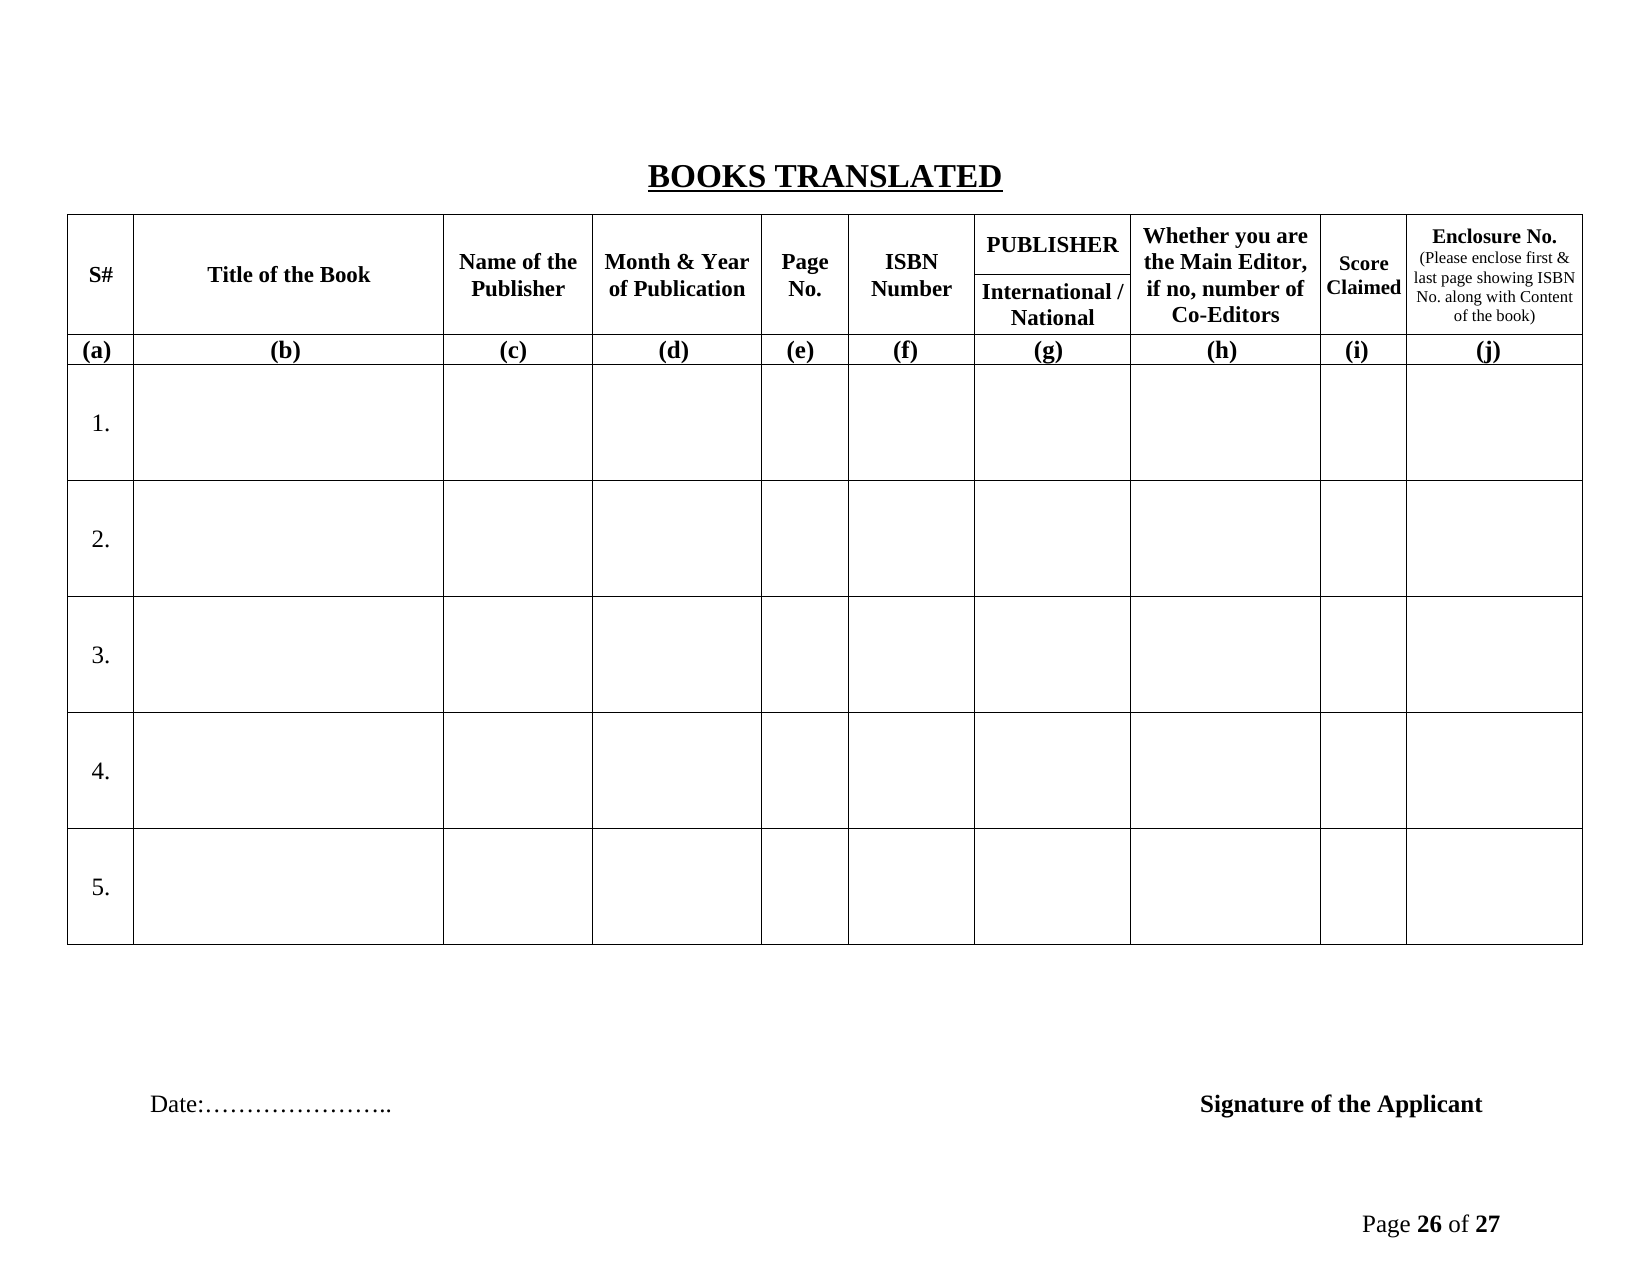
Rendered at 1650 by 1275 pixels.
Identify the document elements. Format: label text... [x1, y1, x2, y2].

table_cell [593, 713, 761, 828]
table_cell [1407, 713, 1582, 828]
table_cell [68, 335, 133, 364]
table_cell [762, 365, 848, 480]
table_header Name of the Publisher [444, 215, 592, 334]
table_cell [1407, 597, 1582, 712]
table_cell [1407, 335, 1582, 364]
table_cell [1131, 365, 1320, 480]
table_cell [1131, 597, 1320, 712]
table_header Page No. [762, 215, 848, 334]
table_cell [762, 597, 848, 712]
table_cell International / National [975, 275, 1130, 334]
table_cell [762, 713, 848, 828]
table_cell [762, 829, 848, 944]
table_header Enclosure No. (Please enclose first & last page showing ISBN No. along with Content of the book) [1407, 215, 1582, 334]
table_cell [849, 713, 974, 828]
table_cell 4. [68, 713, 133, 828]
table_cell [593, 365, 761, 480]
table_cell [975, 829, 1130, 944]
table_cell [593, 829, 761, 944]
table_cell [975, 365, 1130, 480]
table_header PUBLISHER [975, 215, 1130, 274]
table_cell [1321, 713, 1406, 828]
table_cell [134, 597, 443, 712]
table_cell [1321, 481, 1406, 596]
table_cell [975, 335, 1130, 364]
table_cell [1321, 365, 1406, 480]
table_cell [1131, 713, 1320, 828]
table_header S# [68, 215, 133, 334]
table_cell 2. [68, 481, 133, 596]
table_cell [1321, 335, 1406, 364]
text Date:………………….. Signature of the Applicant [150, 1089, 1500, 1118]
table_cell [849, 829, 974, 944]
table_cell [849, 481, 974, 596]
table_cell [444, 481, 592, 596]
table_cell [1321, 597, 1406, 712]
table_cell [1131, 335, 1320, 364]
table_cell [134, 481, 443, 596]
table_cell [444, 335, 592, 364]
table_cell [134, 829, 443, 944]
text BOOKS TRANSLATED [150, 157, 1500, 195]
table_cell [134, 335, 443, 364]
table_header Month & Year of Publication [593, 215, 761, 334]
table_cell [1131, 481, 1320, 596]
table_cell [975, 713, 1130, 828]
table_cell [849, 365, 974, 480]
table_cell [444, 365, 592, 480]
table_cell [849, 597, 974, 712]
table_cell [134, 365, 443, 480]
table_cell [975, 597, 1130, 712]
table_cell [593, 481, 761, 596]
table_cell [762, 481, 848, 596]
table_cell [1131, 829, 1320, 944]
table_header Whether you are the Main Editor, if no, number of Co-Editors [1131, 215, 1320, 334]
table_cell [593, 597, 761, 712]
table_header Title of the Book [134, 215, 443, 334]
table_cell 5. [68, 829, 133, 944]
table_cell [1407, 365, 1582, 480]
table_cell [593, 335, 761, 364]
table_header Score Claimed [1321, 215, 1406, 334]
table_cell [444, 713, 592, 828]
table_cell [1321, 829, 1406, 944]
table_cell [849, 335, 974, 364]
table_cell 1. [68, 365, 133, 480]
table_cell [444, 829, 592, 944]
table_cell [444, 597, 592, 712]
table_cell [134, 713, 443, 828]
table_cell [762, 335, 848, 364]
table_cell [1407, 481, 1582, 596]
table_cell 3. [68, 597, 133, 712]
table_cell [1407, 829, 1582, 944]
table_header ISBN Number [849, 215, 974, 334]
table_cell [975, 481, 1130, 596]
